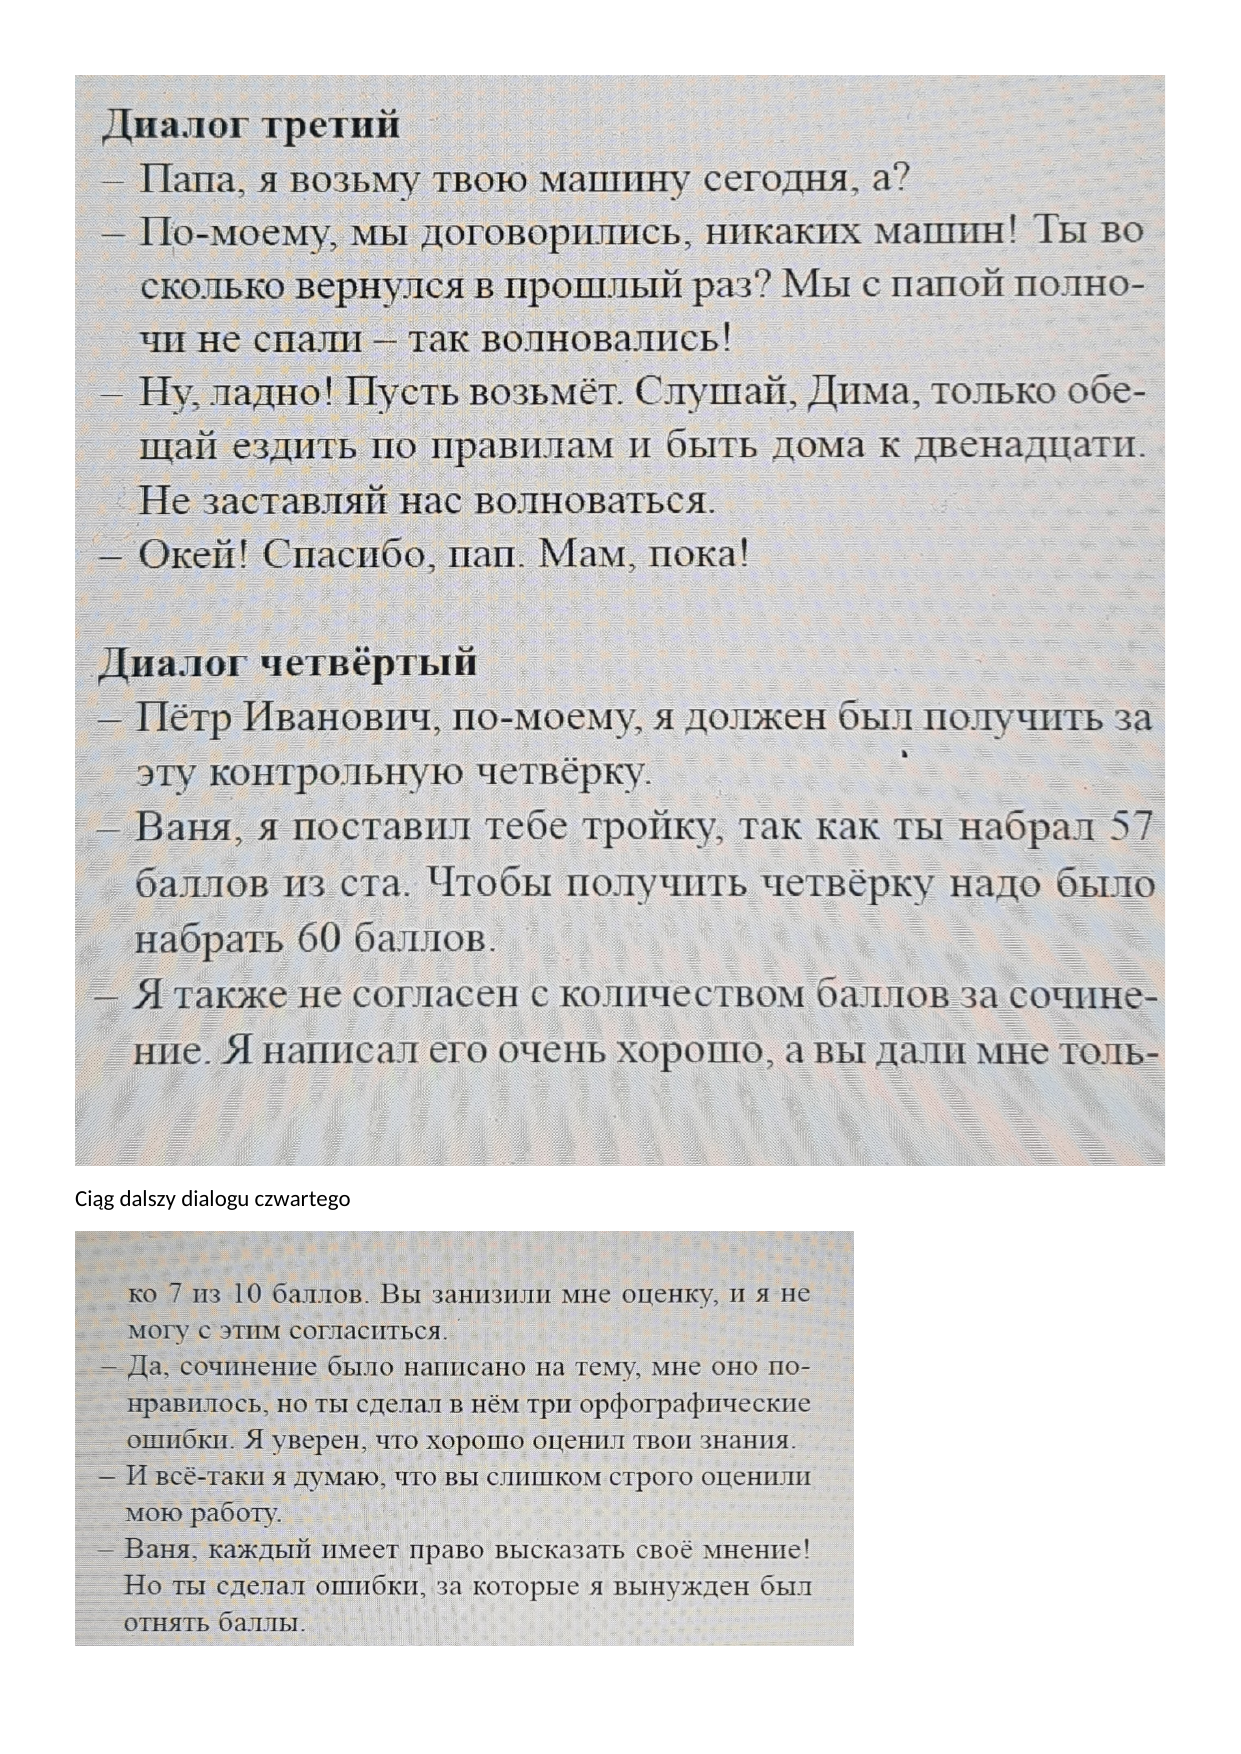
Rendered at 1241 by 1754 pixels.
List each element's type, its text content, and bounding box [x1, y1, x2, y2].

picture [75, 1231, 854, 1646]
text Ciąg dalszy dialogu czwartego [75, 1184, 1165, 1212]
picture [75, 75, 1166, 1166]
